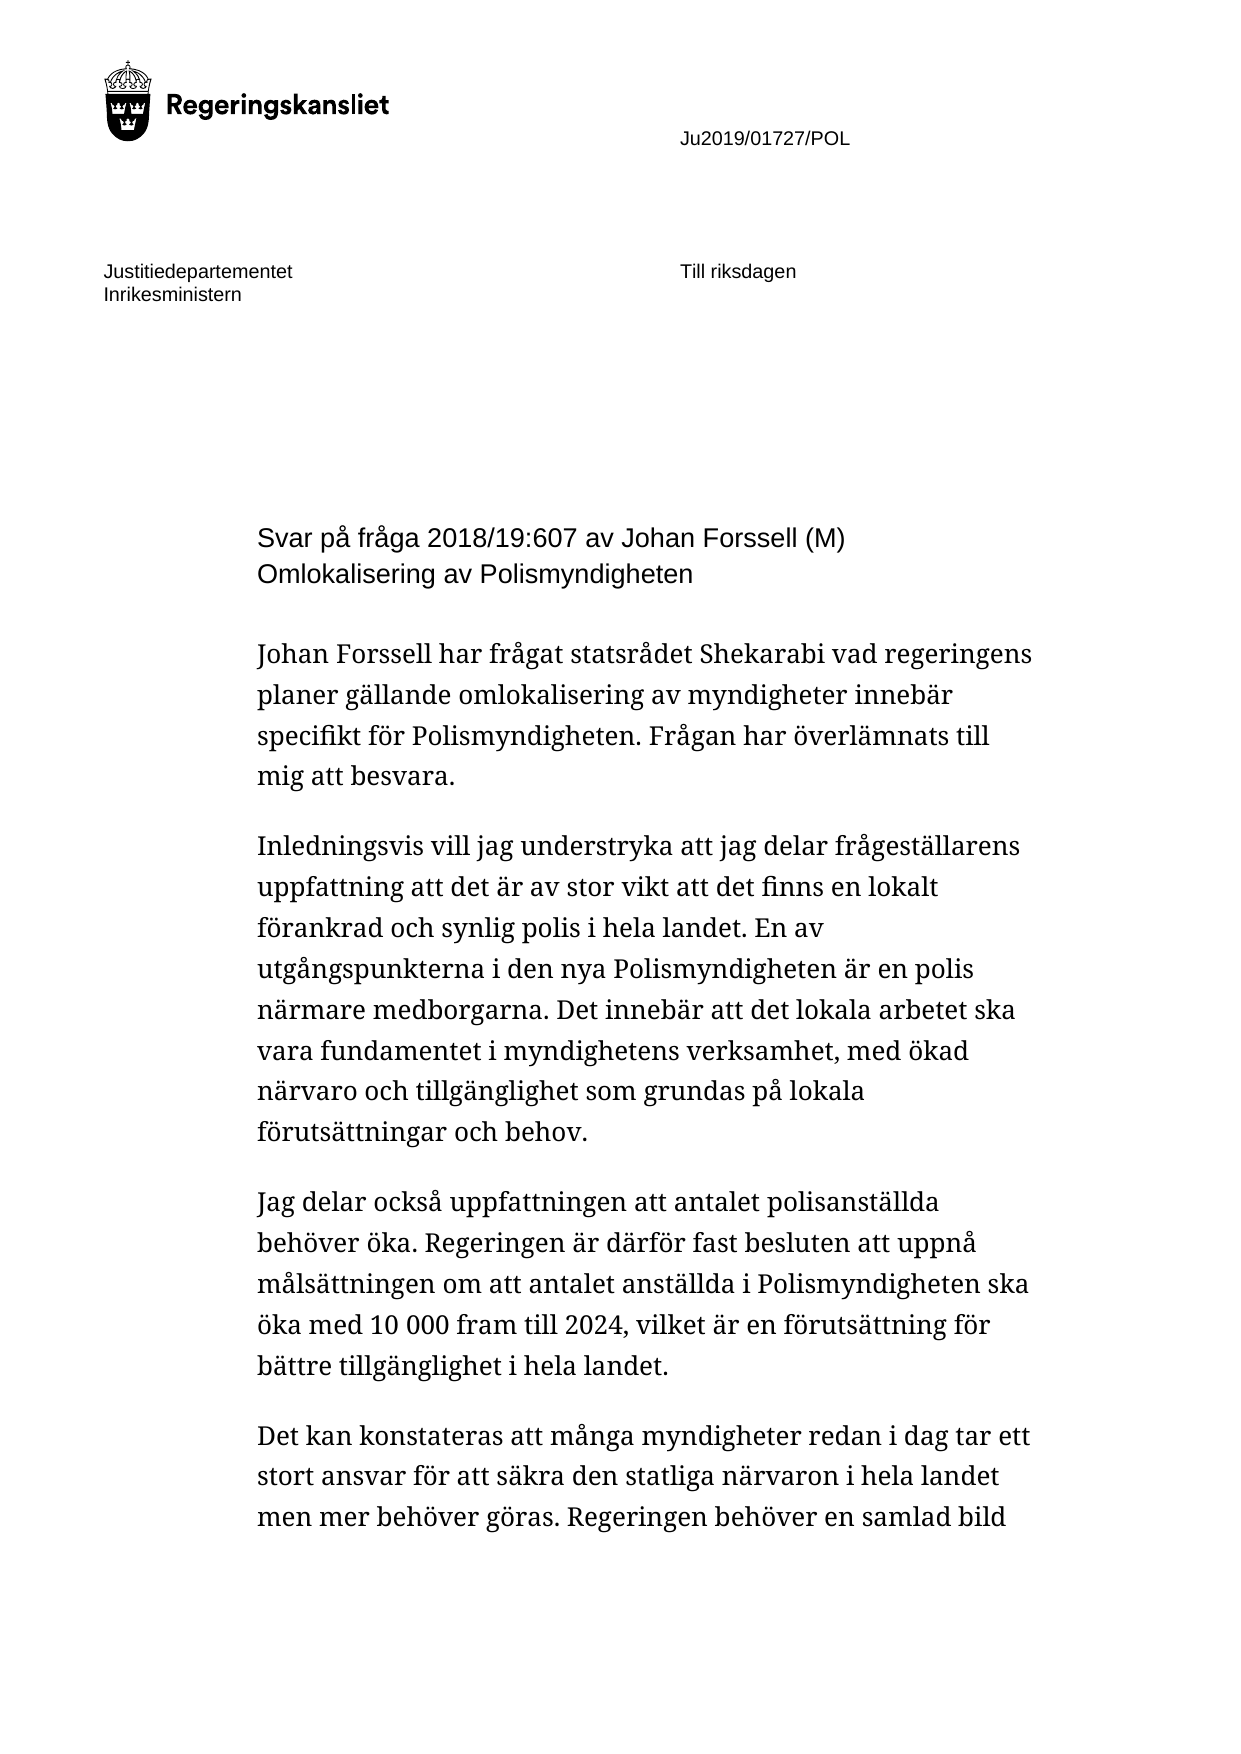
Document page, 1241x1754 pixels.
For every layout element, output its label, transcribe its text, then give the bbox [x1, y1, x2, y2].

text Inledningsvis vill jag understryka att jag delar frågeställarens uppfattning att det är av stor vikt att det finns en lokalt förankrad och synlig polis i hela landet. En av utgångspunkterna i den nya Polismyndigheten är en polis närmare medborgarna. Det innebär att det lokala arbetet ska vara fundamentet i myndighetens verksamhet, med ökad närvaro och tillgänglighet som grundas på lokala förutsättningar och behov. [257, 828, 1033, 1149]
text Svar på fråga 2018/19:607 av Johan Forssell (M) Omlokalisering av Polismyndigheten Johan Forssell har frågat statsrådet Shekarabi vad regeringens planer gällande omlokalisering av myndigheter innebär specifikt för Polismyndigheten. Frågan har överlämnats till mig att besvara. [257, 522, 1033, 793]
text Jag delar också uppfattningen att antalet polisanställda behöver öka. Regeringen är därför fast besluten att uppnå målsättningen om att antalet anställda i Polismyndigheten ska öka med 10 000 fram till 2024, vilket är en förutsättning för bättre tillgänglighet i hela landet. [257, 1184, 1033, 1383]
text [257, 1417, 1033, 1534]
